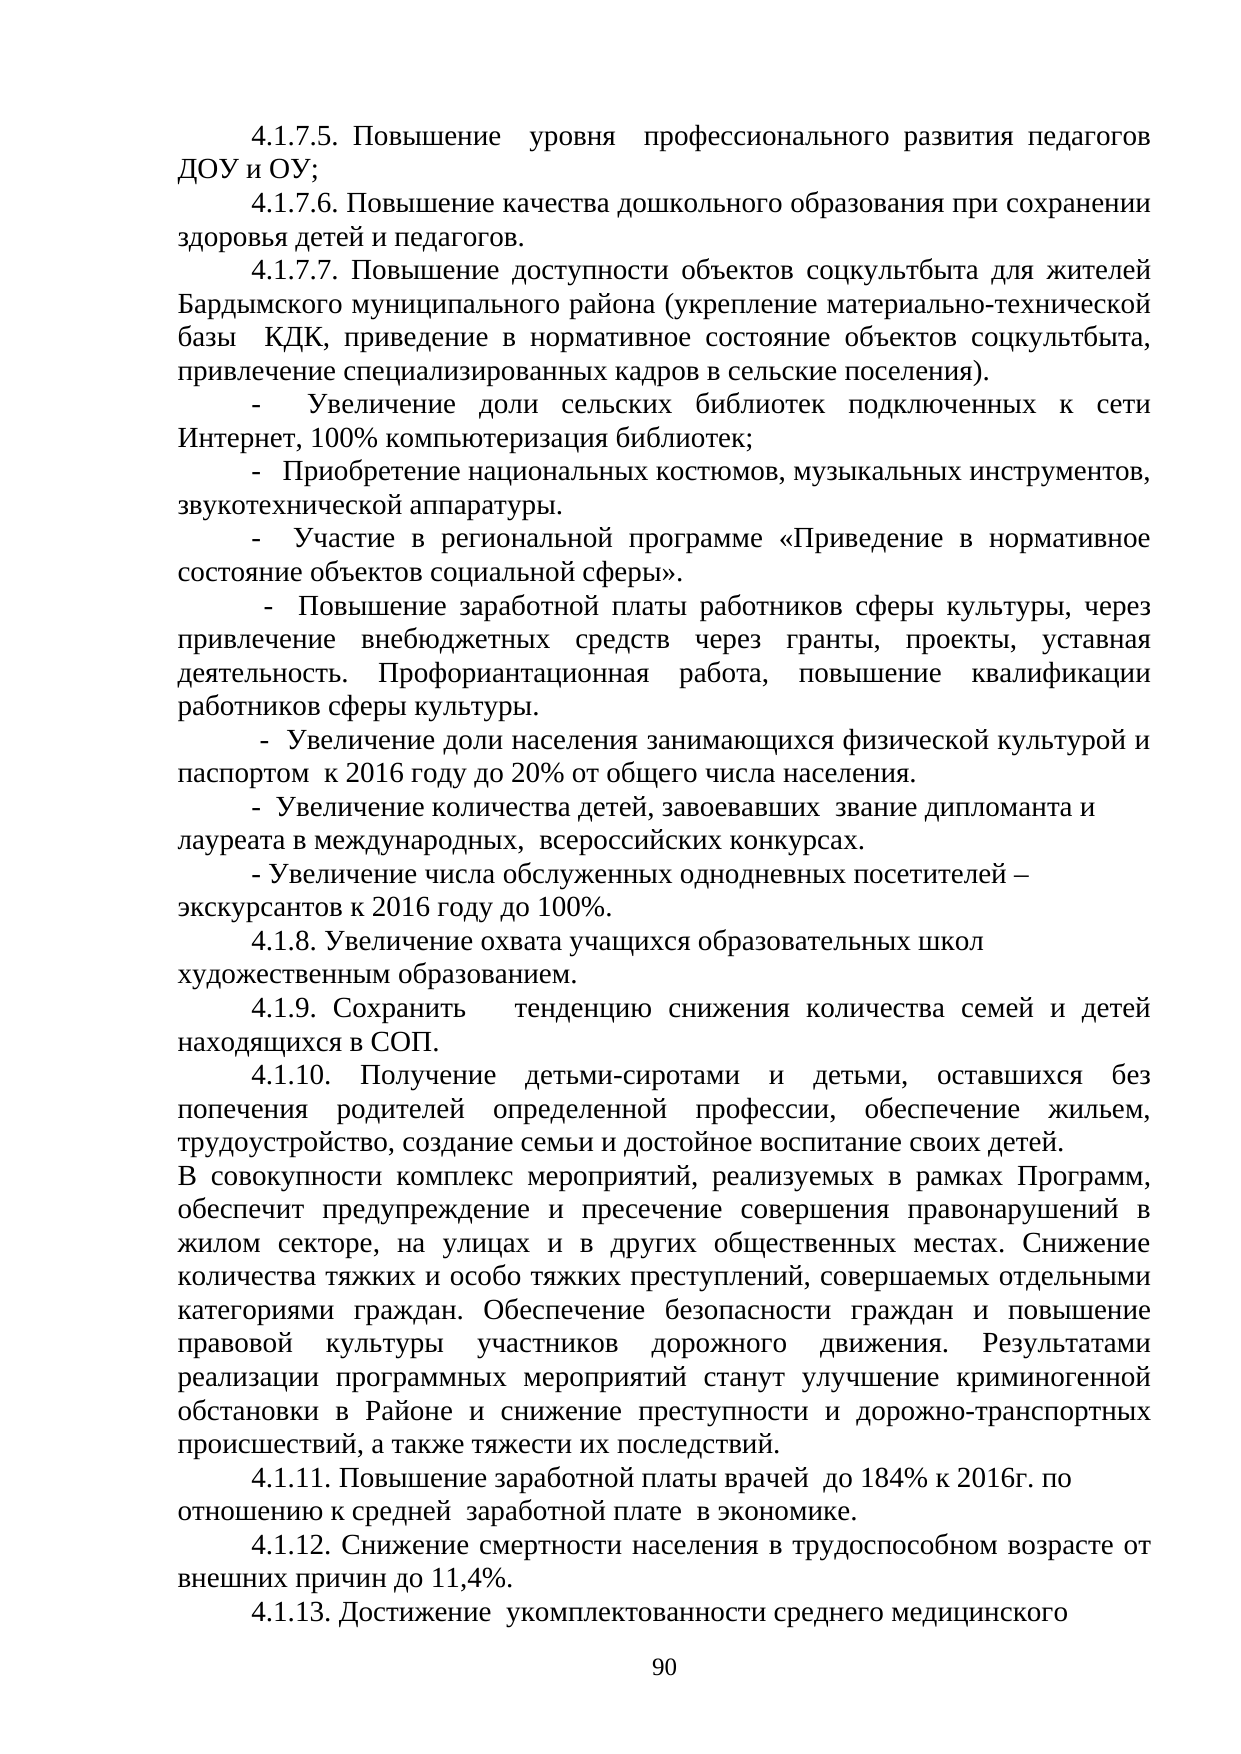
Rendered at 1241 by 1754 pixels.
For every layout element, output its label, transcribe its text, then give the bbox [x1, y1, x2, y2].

text - Увеличение числа обслуженных однодневных посетителей – экскурсантов к 2016 году до 100%. [177, 856, 1152, 923]
text 4.1.9. Сохранить тенденцию снижения количества семей и детей находящихся в СОП. [177, 990, 1152, 1057]
text - Увеличение количества детей, завоевавших звание дипломанта и лауреата в международных, всероссийских конкурсах. [177, 789, 1152, 856]
text 4.1.11. Повышение заработной платы врачей до 184% к 2016г. по отношению к средней заработной плате в экономике. [177, 1460, 1152, 1527]
text 4.1.12. Снижение смертности населения в трудоспособном возрасте от внешних причин до 11,4%. [177, 1527, 1152, 1594]
text 4.1.7.5. Повышение уровня профессионального развития педагогов ДОУ и ОУ; [177, 118, 1152, 185]
text 4.1.8. Увеличение охвата учащихся образовательных школ художественным образованием. [177, 923, 1152, 990]
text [177, 1594, 1152, 1627]
text - Приобретение национальных костюмов, музыкальных инструментов, звукотехнической аппаратуры. [177, 453, 1152, 521]
text - Увеличение доли населения занимающихся физической культурой и паспортом к 2016 году до 20% от общего числа населения. [177, 722, 1152, 789]
text В совокупности комплекс мероприятий, реализуемых в рамках Программ, обеспечит предупреждение и пресечение совершения правонарушений в жилом секторе, на улицах и в других общественных местах. Снижение количества тяжких и особо тяжких преступлений, совершаемых отдельными категориями граждан. Обеспечение безопасности граждан и повышение правовой культуры участников дорожного движения. Результатами реализации программных мероприятий станут улучшение криминогенной обстановки в Районе и снижение преступности и дорожно-транспортных происшествий, а также тяжести их последствий. [177, 1158, 1152, 1460]
text 4.1.7.7. Повышение доступности объектов соцкультбыта для жителей Бардымского муниципального района (укрепление материально-технической базы КДК, приведение в нормативное состояние объектов соцкультбыта, привлечение специализированных кадров в сельские поселения). [177, 252, 1152, 386]
text 4.1.10. Получение детьми-сиротами и детьми, оставшихся без попечения родителей определенной профессии, обеспечение жильем, трудоустройство, создание семьи и достойное воспитание своих детей. [177, 1057, 1152, 1158]
text 4.1.7.6. Повышение качества дошкольного образования при сохранении здоровья детей и педагогов. [177, 185, 1152, 252]
text - Участие в региональной программе «Приведение в нормативное состояние объектов социальной сферы». [177, 521, 1152, 588]
text - Повышение заработной платы работников сферы культуры, через привлечение внебюджетных средств через гранты, проекты, уставная деятельность. Профориантационная работа, повышение квалификации работников сферы культуры. [177, 588, 1152, 722]
text - Увеличение доли сельских библиотек подключенных к сети Интернет, 100% компьютеризация библиотек; [177, 386, 1152, 453]
